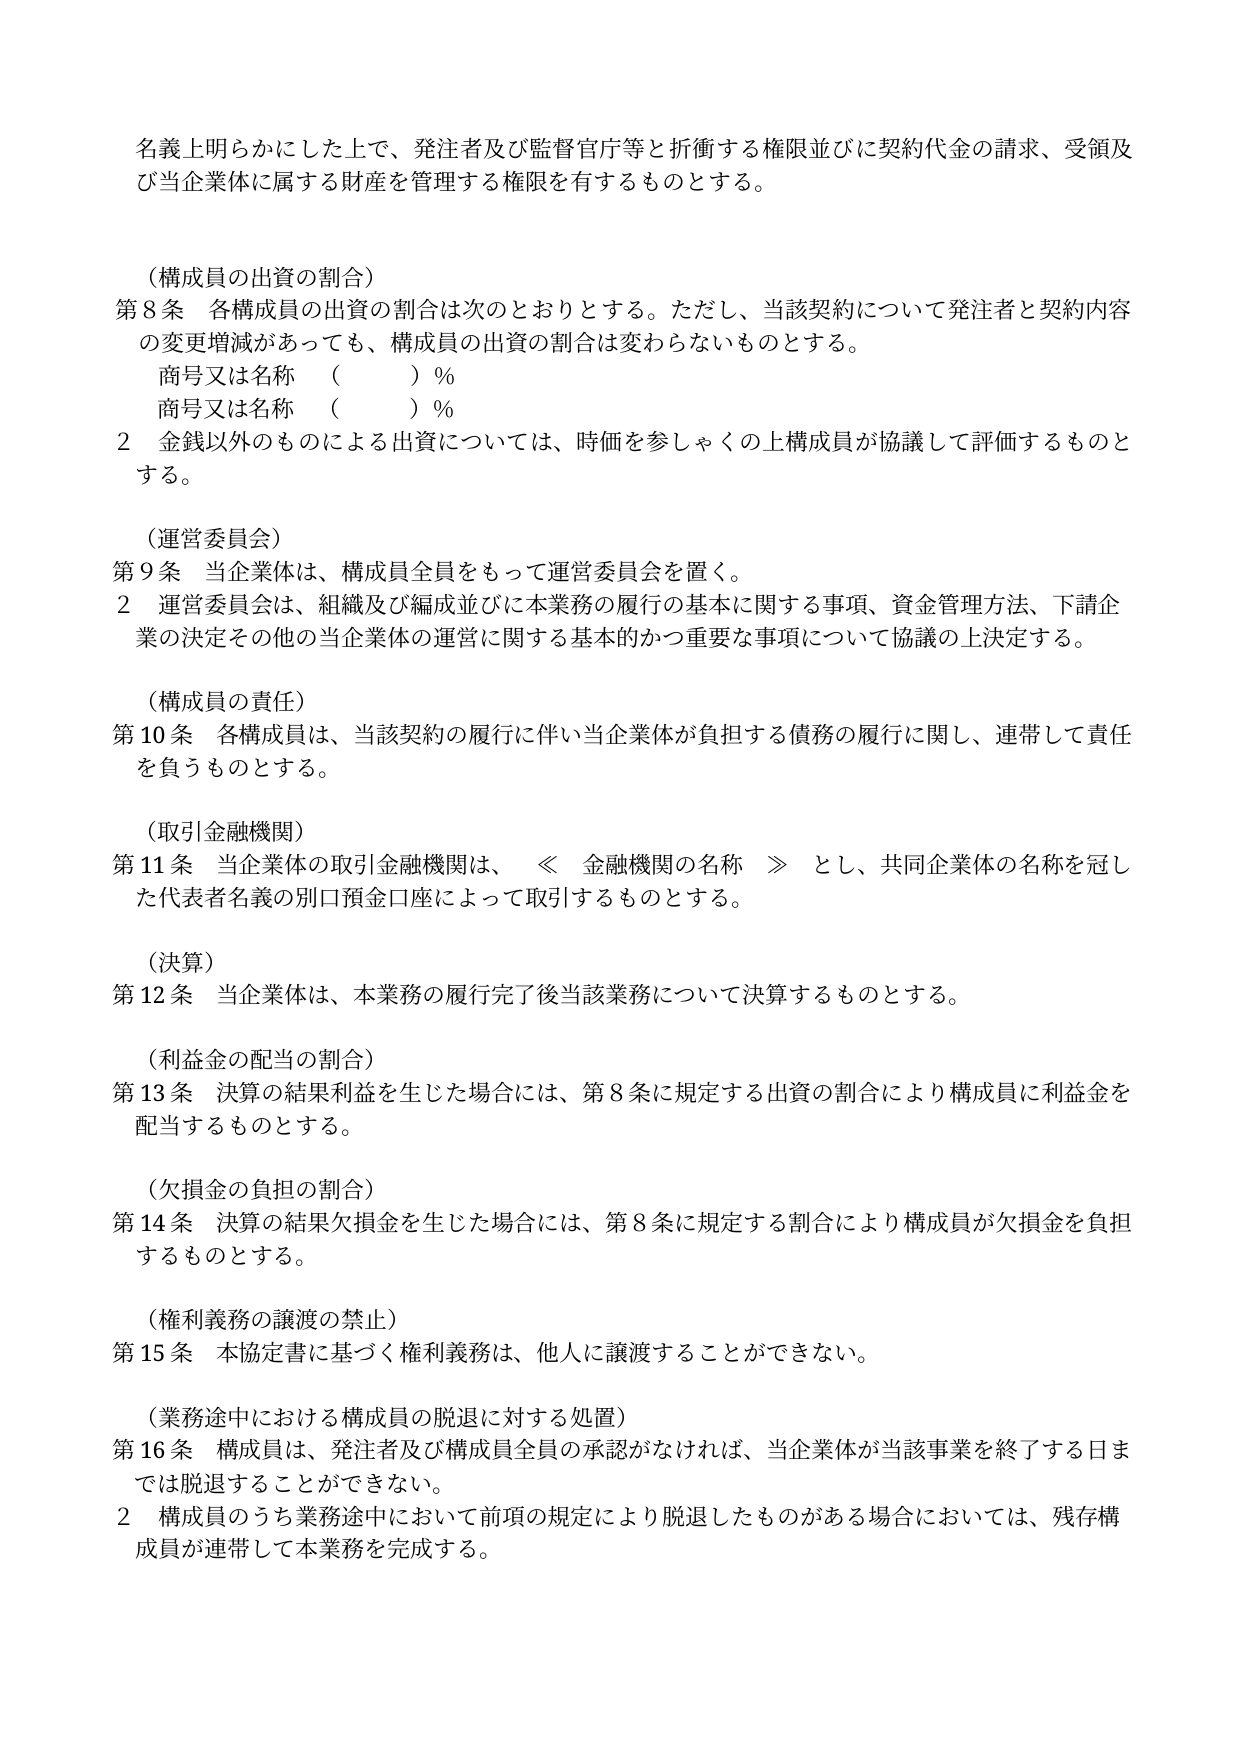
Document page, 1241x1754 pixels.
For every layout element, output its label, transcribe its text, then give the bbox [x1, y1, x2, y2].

text 第11条 当企業体の取引金融機関は、 ≪ 金融機関の名称 ≫ とし、共同企業体の名称を冠した代表者名義の別口預金口座によって取引するものとする。 [112, 847, 1134, 913]
text 第10条 各構成員は、当該契約の履行に伴い当企業体が負担する債務の履行に関し、連帯して責任を負うものとする。 [112, 717, 1134, 783]
text （取引金融機関） [134, 814, 1134, 847]
text （構成員の責任） [112, 684, 1134, 717]
text 業の決定その他の当企業体の運営に関する基本的かつ重要な事項について協議の上決定する。 [112, 620, 1134, 653]
text （決算） [112, 944, 1134, 977]
text 成員が連帯して本業務を完成する。 [112, 1531, 1134, 1564]
text （権利義務の譲渡の禁止） [112, 1302, 1134, 1335]
text （構成員の出資の割合） [112, 259, 1134, 292]
text 第13条 決算の結果利益を生じた場合には、第８条に規定する出資の割合により構成員に利益金を配当するものとする。 [112, 1075, 1134, 1141]
text （利益金の配当の割合） [112, 1042, 1134, 1075]
text するものとする。 [112, 1238, 1134, 1271]
text 商号又は名称 （ ）％ [112, 358, 1134, 391]
text ２ 構成員のうち業務途中において前項の規定により脱退したものがある場合においては、残存構 [112, 1498, 1134, 1531]
text （運営委員会） [134, 521, 1134, 554]
text （欠損金の負担の割合） [112, 1172, 1134, 1205]
text 商号又は名称 （ ）％ [134, 391, 1134, 424]
text 第12条 当企業体は、本業務の履行完了後当該業務について決算するものとする。 [112, 977, 1134, 1011]
text 第８条 各構成員の出資の割合は次のとおりとする。ただし、当該契約について発注者と契約内容の変更増減があっても、構成員の出資の割合は変わらないものとする。 [115, 292, 1134, 358]
text 第15条 本協定書に基づく権利義務は、他人に譲渡することができない。 [112, 1335, 1134, 1368]
text 第９条 当企業体は、構成員全員をもって運営委員会を置く。 [112, 554, 1134, 587]
text （業務途中における構成員の脱退に対する処置） [112, 1399, 1134, 1432]
text 第16条 構成員は、発注者及び構成員全員の承認がなければ、当企業体が当該事業を終了する日ま [112, 1432, 1134, 1466]
text ２ 運営委員会は、組織及び編成並びに本業務の履行の基本に関する事項、資金管理方法、下請企 [112, 587, 1134, 620]
text 名義上明らかにした上で、発注者及び監督官庁等と折衝する権限並びに契約代金の請求、受領及び当企業体に属する財産を管理する権限を有するものとする。 [112, 131, 1134, 197]
text 第14条 決算の結果欠損金を生じた場合には、第８条に規定する割合により構成員が欠損金を負担 [112, 1205, 1134, 1238]
text ２ 金銭以外のものによる出資については、時価を参しゃくの上構成員が協議して評価するものと する。 [112, 424, 1134, 490]
text では脱退することができない。 [134, 1466, 1134, 1498]
